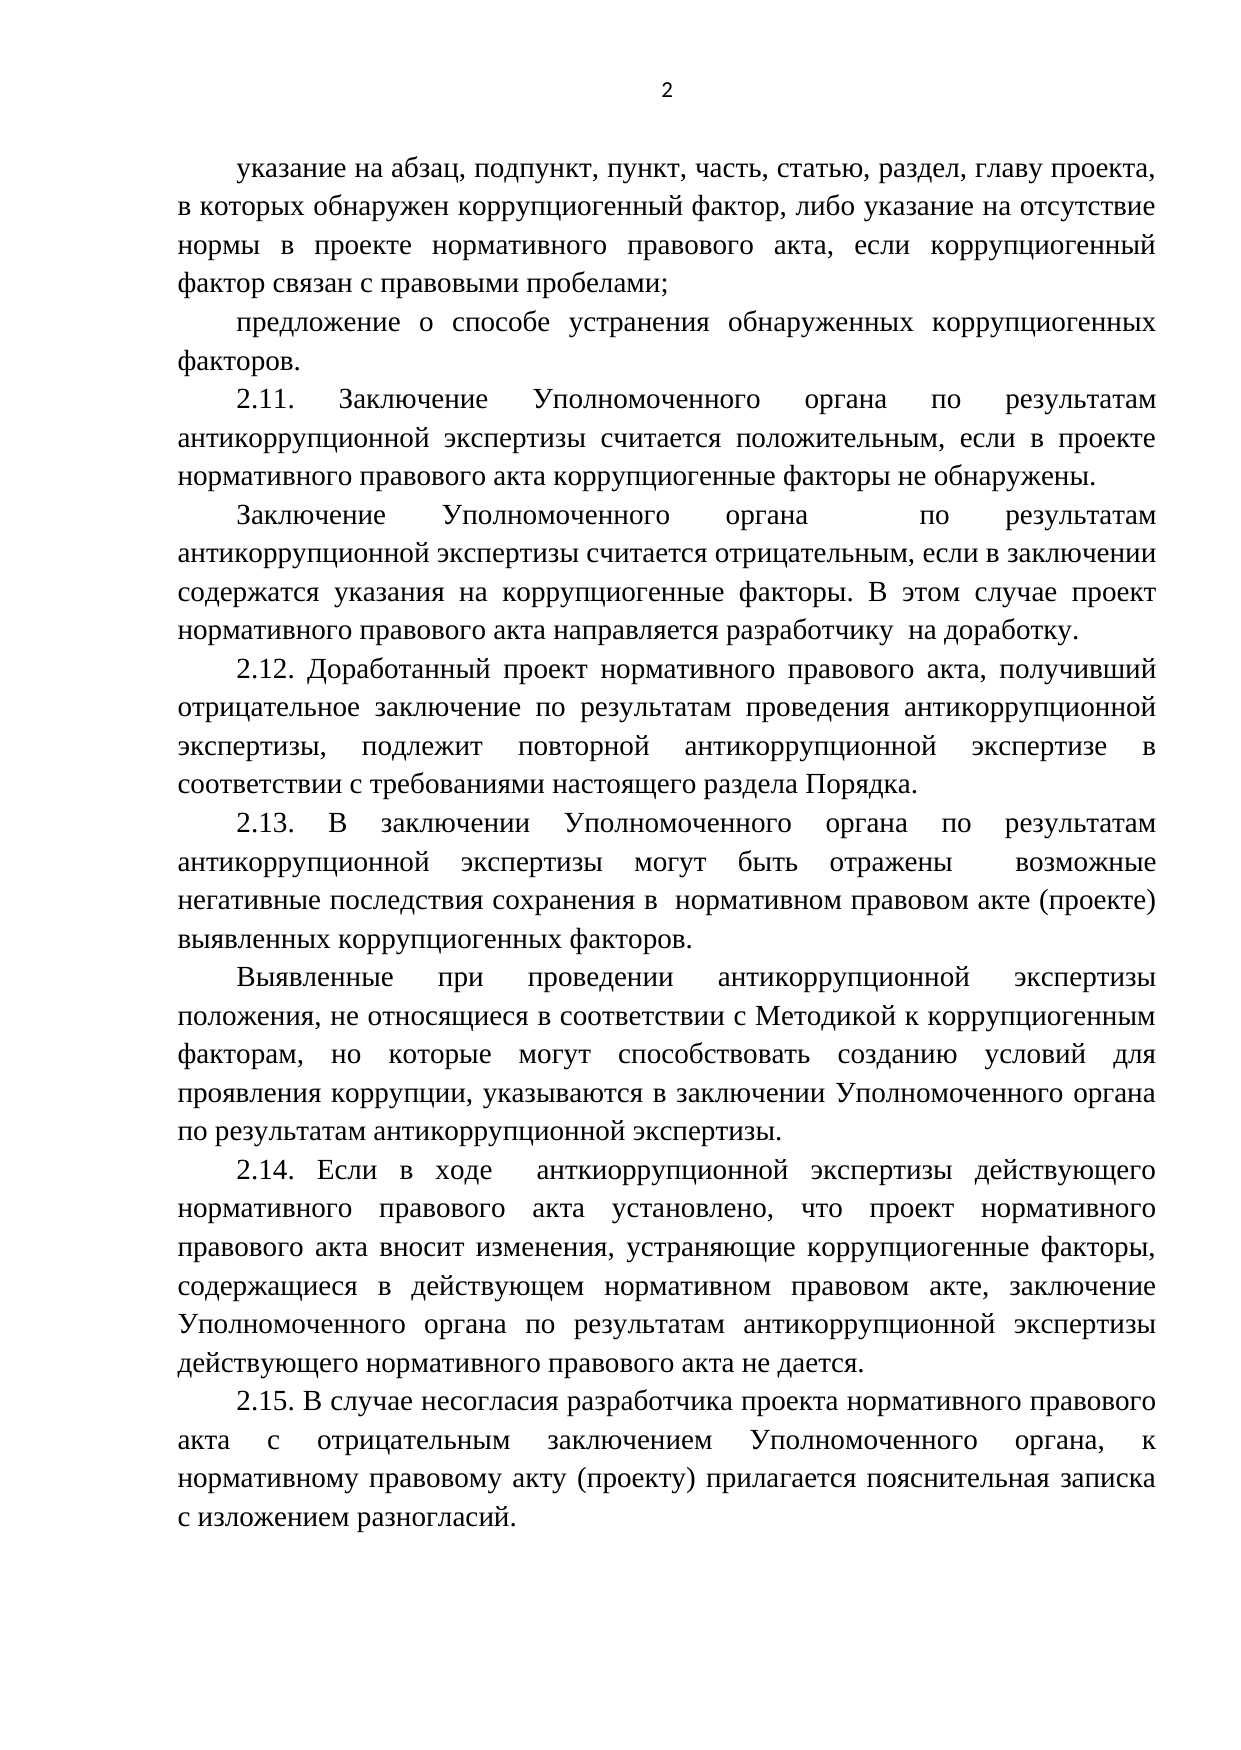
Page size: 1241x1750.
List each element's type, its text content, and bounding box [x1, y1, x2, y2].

text Выявленные при проведении антикоррупционной экспертизы положения, не относящиеся в соответствии с Методикой к коррупциогенным факторам, но которые могут способствовать созданию условий для проявления коррупции, указываются в заключении Уполномоченного органа по результатам антикоррупционной экспертизы. [177, 959, 1157, 1147]
text указание на абзац, подпункт, пункт, часть, статью, раздел, главу проекта, в которых обнаружен коррупциогенный фактор, либо указание на отсутствие нормы в проекте нормативного правового акта, если коррупциогенный фактор связан с правовыми пробелами; [177, 150, 1157, 299]
text Заключение Уполномоченного органа по результатам антикоррупционной экспертизы считается отрицательным, если в заключении содержатся указания на коррупциогенные факторы. В этом случае проект нормативного правового акта направляется разработчику на доработку. [177, 497, 1157, 646]
text предложение о способе устранения обнаруженных коррупциогенных факторов. [177, 304, 1157, 376]
text 2.11. Заключение Уполномоченного органа по результатам антикоррупционной экспертизы считается положительным, если в проекте нормативного правового акта коррупциогенные факторы не обнаружены. [177, 381, 1157, 492]
text 2.15. В случае несогласия разработчика проекта нормативного правового акта с отрицательным заключением Уполномоченного органа, к нормативному правовому акту (проекту) прилагается пояснительная записка с изложением разногласий. [177, 1383, 1157, 1532]
text 2.12. Доработанный проект нормативного правового акта, получивший отрицательное заключение по результатам проведения антикоррупционной экспертизы, подлежит повторной антикоррупционной экспертизе в соответствии с требованиями настоящего раздела Порядка. [177, 651, 1157, 800]
text 2.14. Если в ходе анткиоррупционной экспертизы действующего нормативного правового акта установлено, что проект нормативного правового акта вносит изменения, устраняющие коррупциогенные факторы, содержащиеся в действующем нормативном правовом акте, заключение Уполномоченного органа по результатам антикоррупционной экспертизы действующего нормативного правового акта не дается. [177, 1152, 1157, 1378]
text 2.13. В заключении Уполномоченного органа по результатам антикоррупционной экспертизы могут быть отражены возможные негативные последствия сохранения в нормативном правовом акте (проекте) выявленных коррупциогенных факторов. [177, 805, 1157, 954]
